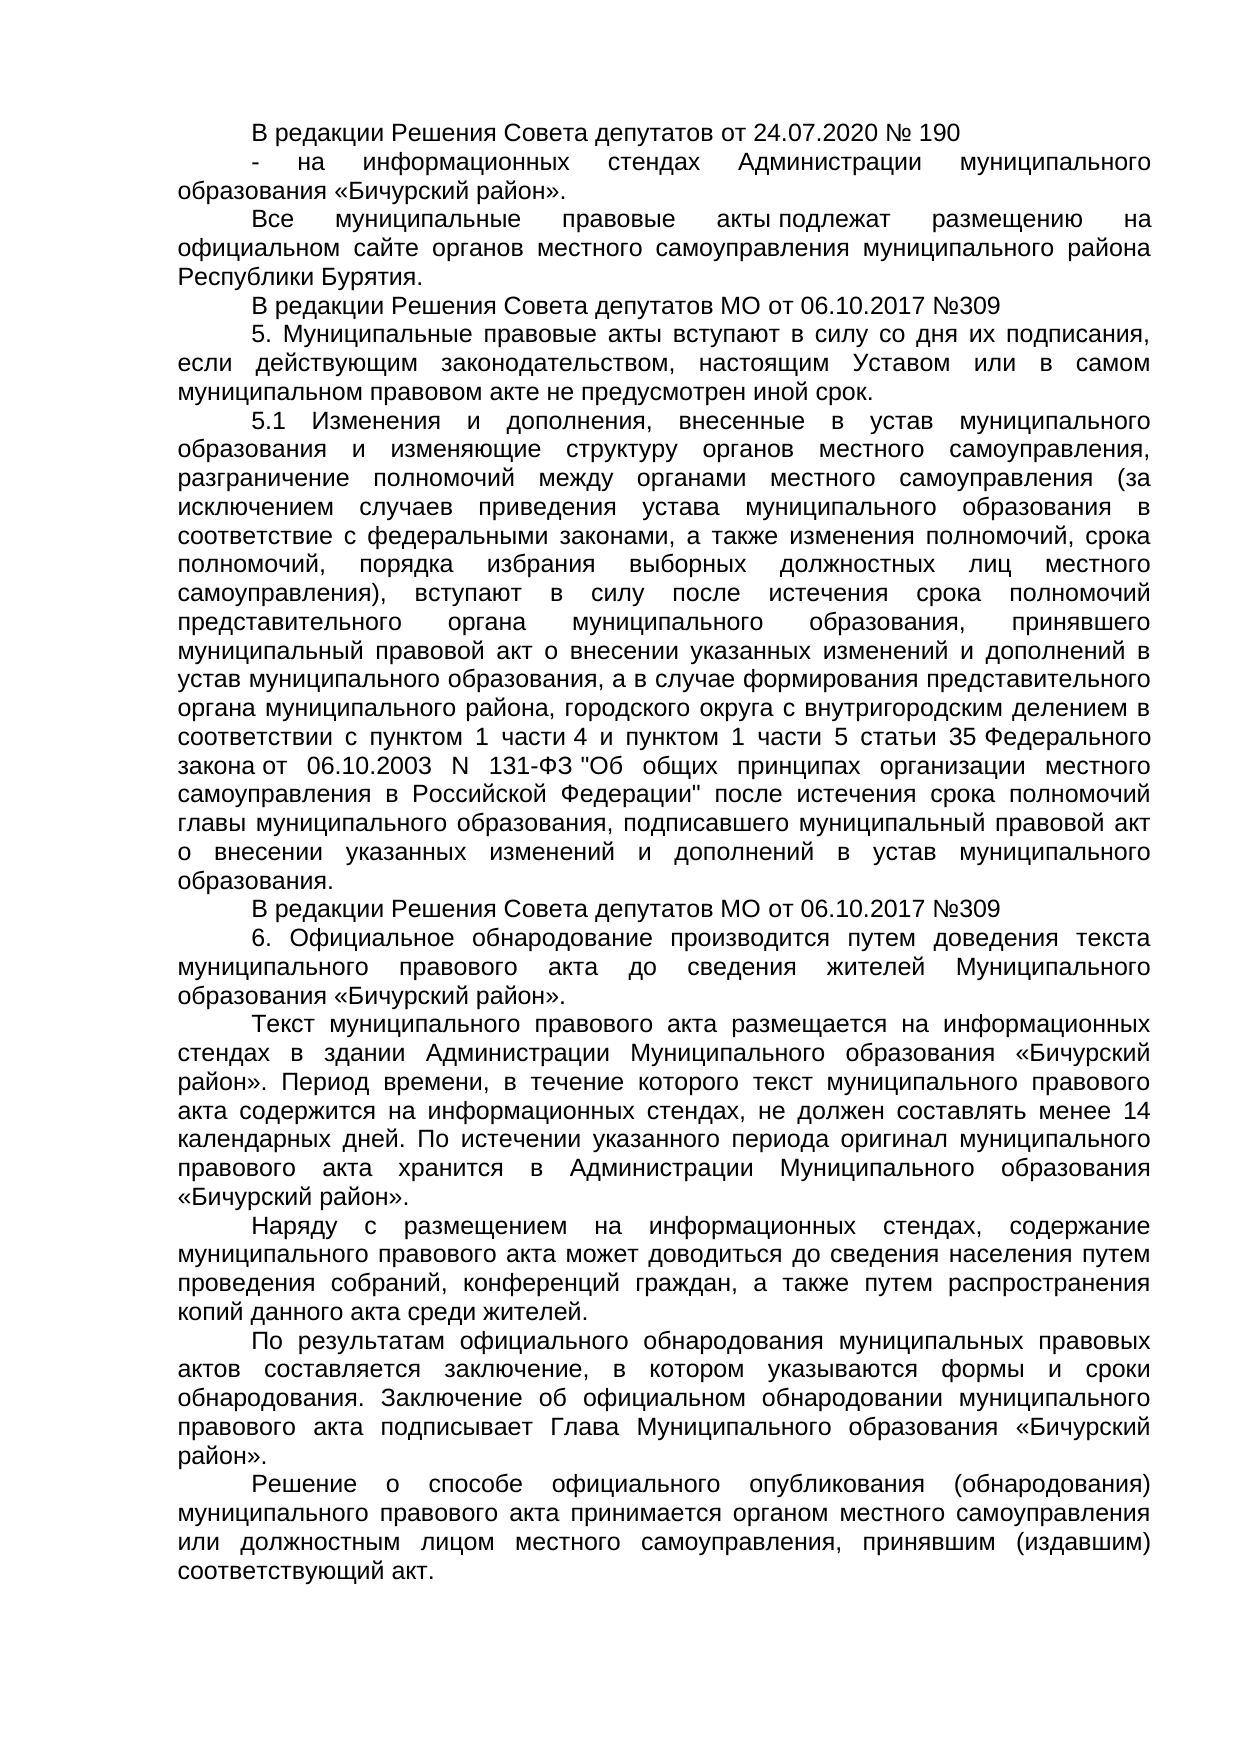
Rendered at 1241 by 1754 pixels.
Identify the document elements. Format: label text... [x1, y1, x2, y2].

text 5. Муниципальные правовые акты вступают в силу со дня их подписания, если действующим законодательством, настоящим Уставом или в самом муниципальном правовом акте не предусмотрен иной срок. [177, 319, 1152, 406]
text 5.1 Изменения и дополнения, внесенные в устав муниципального образования и изменяющие структуру органов местного самоуправления, разграничение полномочий между органами местного самоуправления (за исключением случаев приведения устава муниципального образования в соответствие с федеральными законами, а также изменения полномочий, срока полномочий, порядка избрания выборных должностных лиц местного самоуправления), вступают в силу после истечения срока полномочий представительного органа муниципального образования, принявшего муниципальный правовой акт о внесении указанных изменений и дополнений в устав муниципального образования, а в случае формирования представительного органа муниципального района, городского округа с внутригородским делением в соответствии с пунктом 1 части 4 и пунктом 1 части 5 статьи 35 Федерального закона от 06.10.2003 N 131-ФЗ "Об общих принципах организации местного самоуправления в Российской Федерации" после истечения срока полномочий главы муниципального образования, подписавшего муниципальный правовой акт о внесении указанных изменений и дополнений в устав муниципального образования. [177, 406, 1152, 894]
text Решение о способе официального опубликования (обнародования) муниципального правового акта принимается органом местного самоуправления или должностным лицом местного самоуправления, принявшим (издавшим) соответствующий акт. [177, 1469, 1152, 1584]
text Все муниципальные правовые акты подлежат размещению на официальном сайте органов местного самоуправления муниципального района Республики Бурятия. [177, 204, 1152, 291]
text 6. Официальное обнародование производится путем доведения текста муниципального правового акта до сведения жителей Муниципального образования «Бичурский район». [177, 923, 1152, 1009]
text По результатам официального обнародования муниципальных правовых актов составляется заключение, в котором указываются формы и сроки обнародования. Заключение об официальном обнародовании муниципального правового акта подписывает Глава Муниципального образования «Бичурский район». [177, 1326, 1152, 1469]
text Наряду с размещением на информационных стендах, содержание муниципального правового акта может доводиться до сведения населения путем проведения собраний, конференций граждан, а также путем распространения копий данного акта среди жителей. [177, 1211, 1152, 1326]
text В редакции Решения Совета депутатов МО от 06.10.2017 №309 [177, 894, 1152, 923]
text В редакции Решения Совета депутатов от 24.07.2020 № 190 [177, 118, 1152, 147]
text - на информационных стендах Администрации муниципального образования «Бичурский район». [177, 147, 1152, 204]
text В редакции Решения Совета депутатов МО от 06.10.2017 №309 [177, 291, 1152, 319]
text Текст муниципального правового акта размещается на информационных стендах в здании Администрации Муниципального образования «Бичурский район». Период времени, в течение которого текст муниципального правового акта содержится на информационных стендах, не должен составлять менее 14 календарных дней. По истечении указанного периода оригинал муниципального правового акта хранится в Администрации Муниципального образования «Бичурский район». [177, 1009, 1152, 1211]
